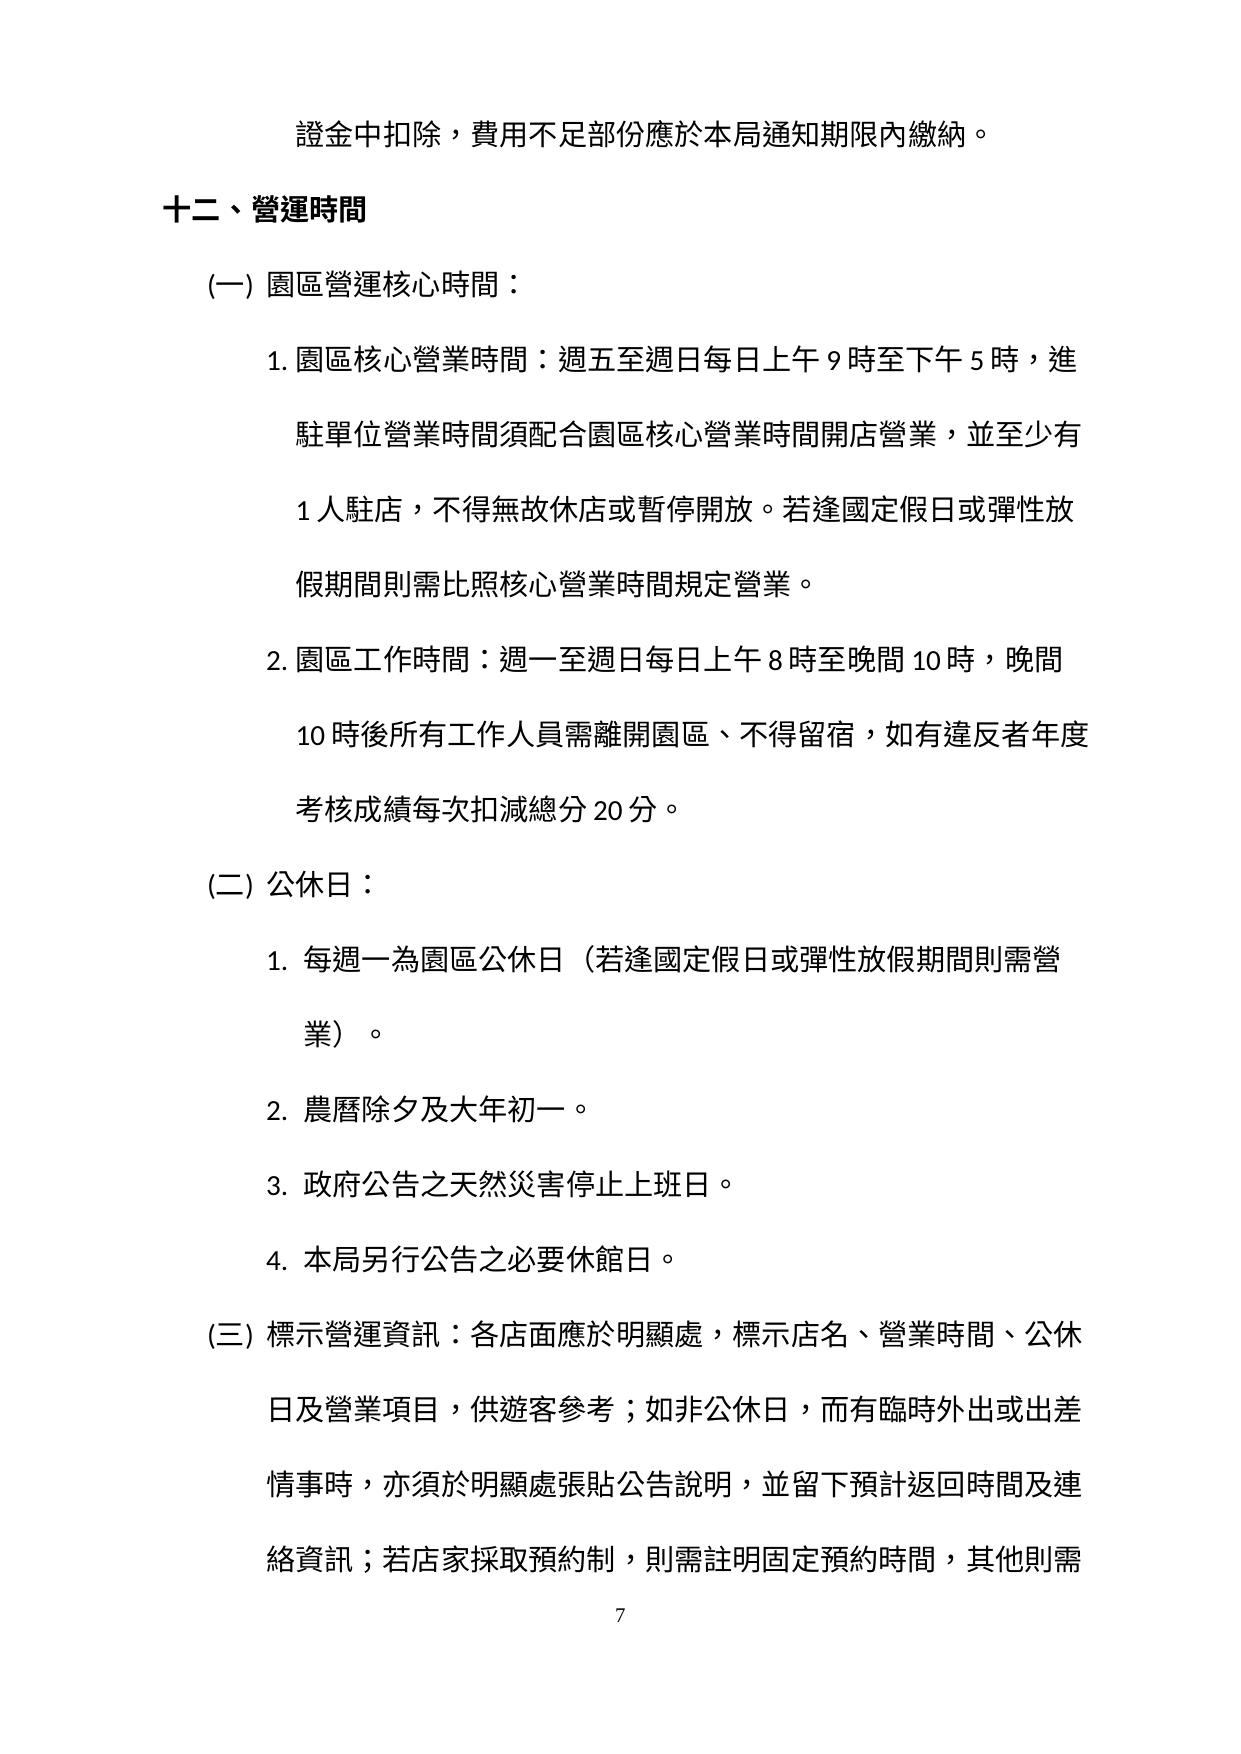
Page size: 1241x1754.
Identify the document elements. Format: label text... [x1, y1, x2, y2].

list 每週一為園區公休日（若逢國定假日或彈性放假期間則需營業）。 [266, 921, 1093, 1071]
list 政府公告之天然災害停止上班日。 [266, 1146, 1093, 1221]
list 園區工作時間：週一至週日每日上午8時至晚間10時，晚間10時後所有工作人員需離開園區、不得留宿，如有違反者年度考核成績每次扣減總分20分。 [266, 621, 1093, 846]
list 園區核心營業時間：週五至週日每日上午9時至下午5時，進駐單位營業時間須配合園區核心營業時間開店營業，並至少有1人駐店，不得無故休店或暫停開放。若逢國定假日或彈性放假期間則需比照核心營業時間規定營業。 [266, 321, 1093, 621]
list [266, 96, 1093, 171]
list 營運時間 [162, 171, 1093, 246]
list 園區營運核心時間： [207, 246, 1093, 321]
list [207, 1296, 1093, 1596]
list 公休日： [207, 846, 1093, 921]
list 本局另行公告之必要休館日。 [266, 1221, 1093, 1296]
list 農曆除夕及大年初一。 [266, 1071, 1093, 1146]
